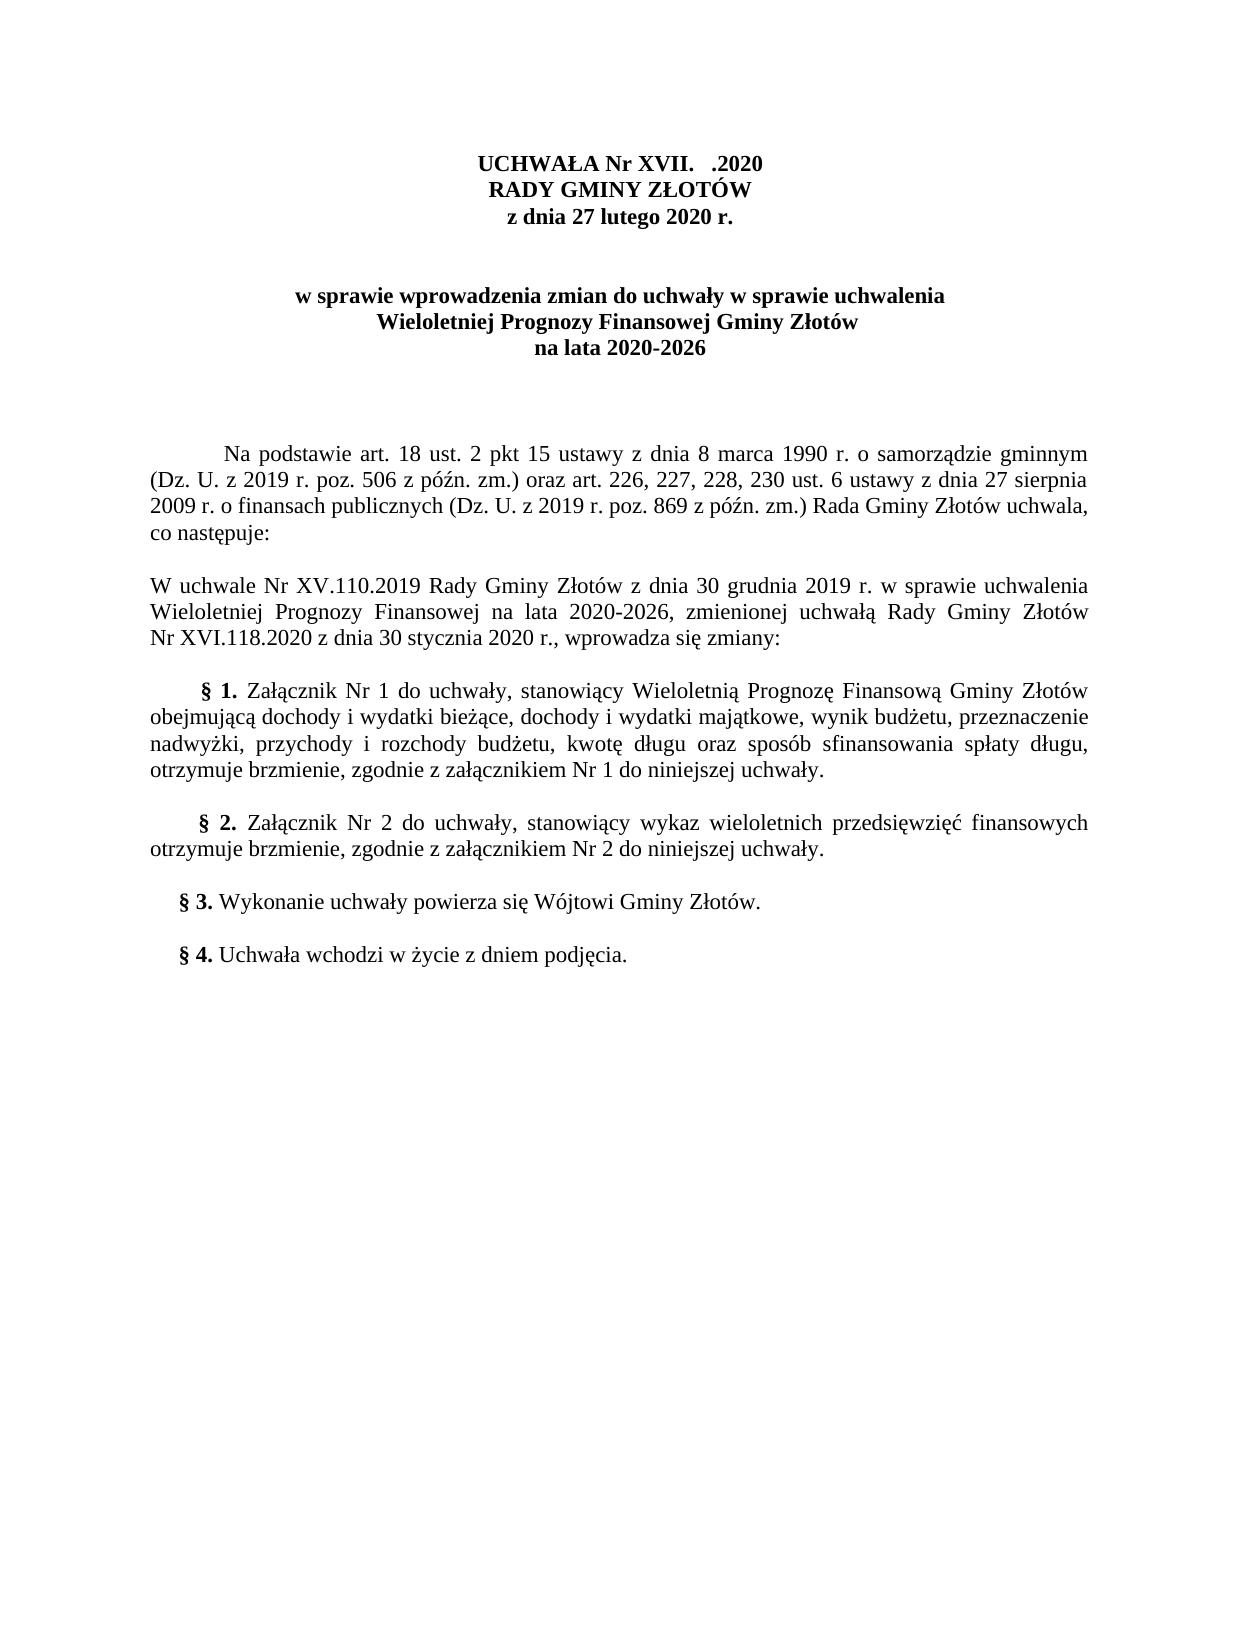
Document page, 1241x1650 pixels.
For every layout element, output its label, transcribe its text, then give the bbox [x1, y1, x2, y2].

text Na podstawie art. 18 ust. 2 pkt 15 ustawy z dnia 8 marca 1990 r. o samorządzie gminnym (Dz. U. z 2019 r. poz. 506 z późn. zm.) oraz art. 226, 227, 228, 230 ust. 6 ustawy z dnia 27 sierpnia 2009 r. o finansach publicznych (Dz. U. z 2019 r. poz. 869 z późn. zm.) Rada Gminy Złotów uchwala, co następuje: [150, 440, 1090, 545]
text W uchwale Nr XV.110.2019 Rady Gminy Złotów z dnia 30 grudnia 2019 r. w sprawie uchwalenia Wieloletniej Prognozy Finansowej na lata 2020-2026, zmienionej uchwałą Rady Gminy Złotów Nr XVI.118.2020 z dnia 30 stycznia 2020 r., wprowadza się zmiany: [150, 572, 1090, 651]
text z dnia 27 lutego 2020 r. [150, 203, 1090, 229]
text w sprawie wprowadzenia zmian do uchwały w sprawie uchwalenia [150, 282, 1090, 308]
text § 3. Wykonanie uchwały powierza się Wójtowi Gminy Złotów. [150, 888, 1090, 914]
text § 2. Załącznik Nr 2 do uchwały, stanowiący wykaz wieloletnich przedsięwzięć finansowych otrzymuje brzmienie, zgodnie z załącznikiem Nr 2 do niniejszej uchwały. [150, 809, 1090, 862]
text § 1. Załącznik Nr 1 do uchwały, stanowiący Wieloletnią Prognozę Finansową Gminy Złotów obejmującą dochody i wydatki bieżące, dochody i wydatki majątkowe, wynik budżetu, przeznaczenie nadwyżki, przychody i rozchody budżetu, kwotę długu oraz sposób sfinansowania spłaty długu, otrzymuje brzmienie, zgodnie z załącznikiem Nr 1 do niniejszej uchwały. [150, 677, 1090, 782]
text § 4. Uchwała wchodzi w życie z dniem podjęcia. [150, 941, 1090, 967]
text Wieloletniej Prognozy Finansowej Gminy Złotów na lata 2020-2026 [150, 308, 1090, 361]
text RADY GMINY ZŁOTÓW [150, 176, 1090, 203]
text UCHWAŁA Nr XVII. .2020 [150, 150, 1090, 176]
